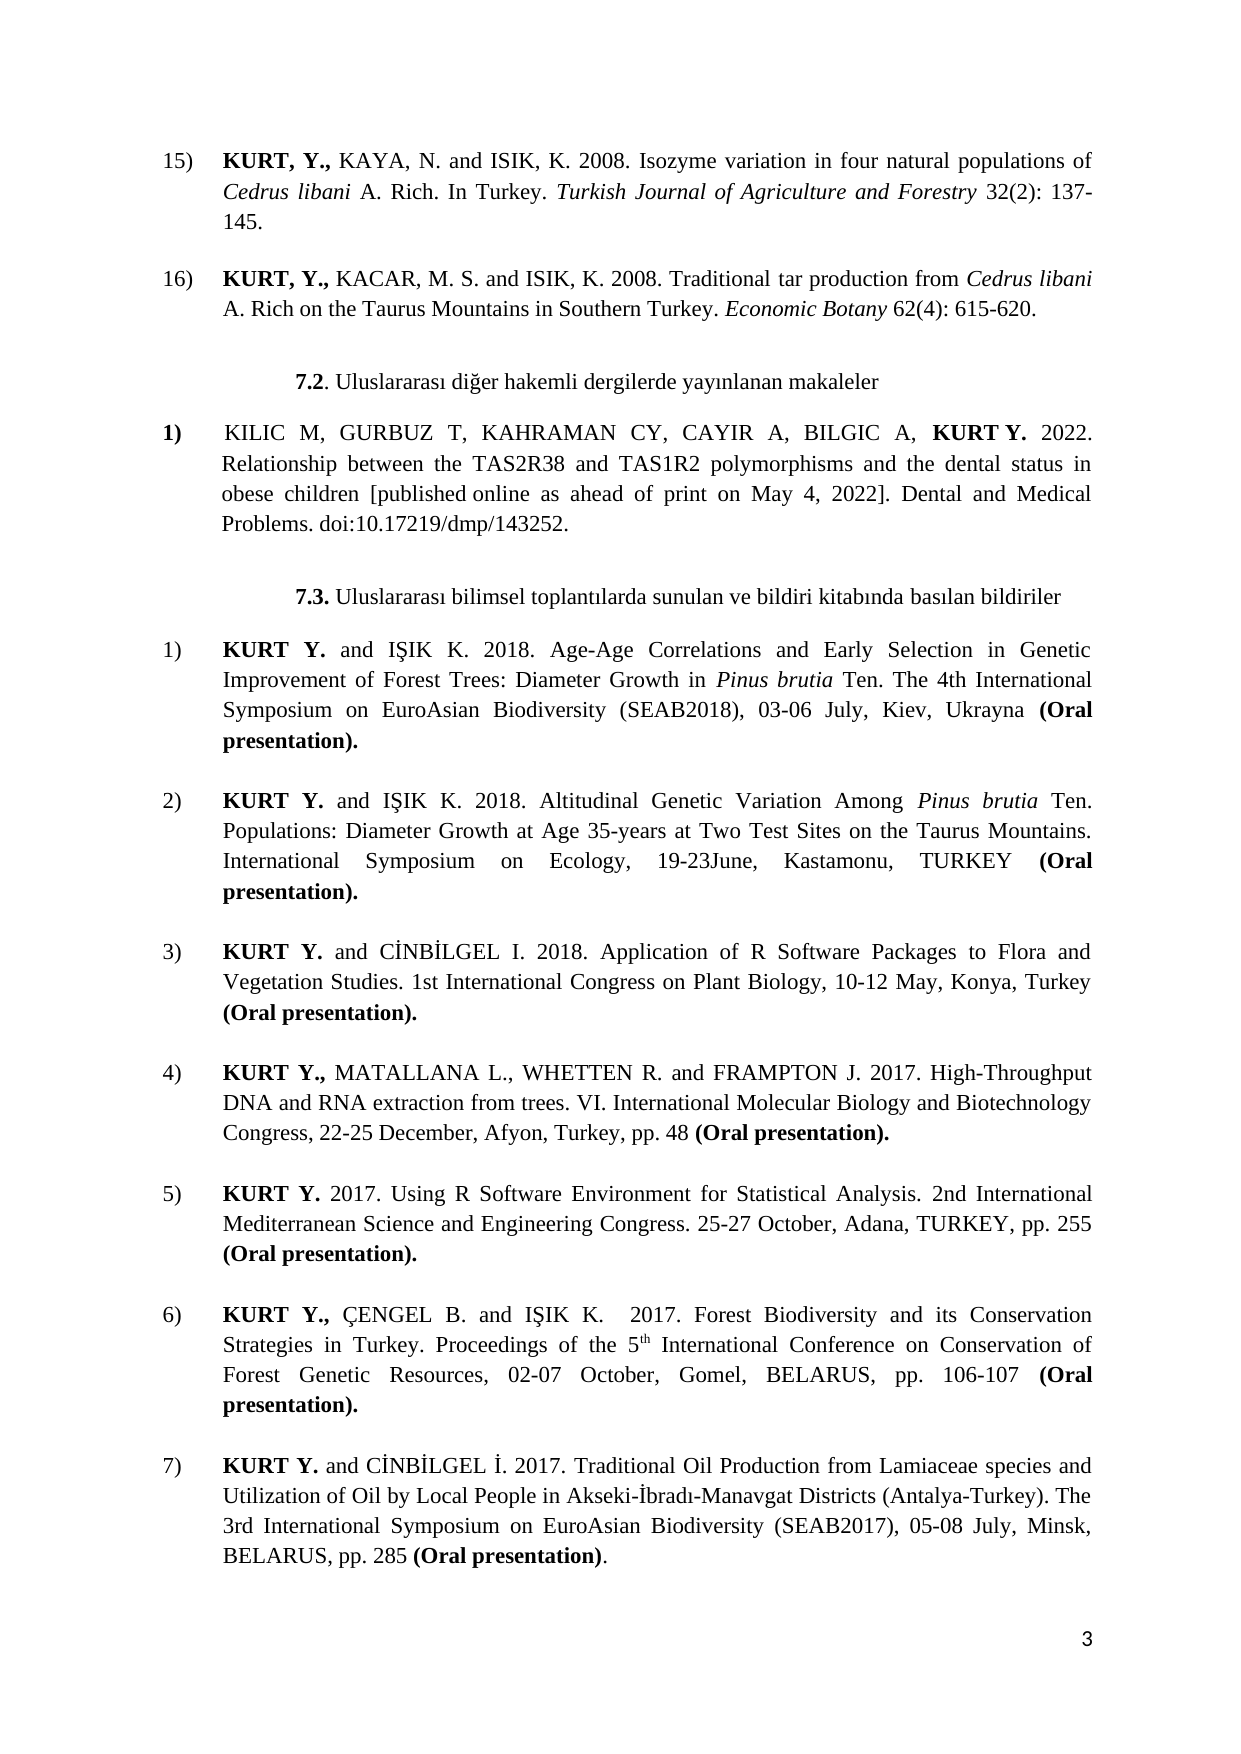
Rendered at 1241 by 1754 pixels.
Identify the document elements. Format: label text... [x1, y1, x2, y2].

list KURT, Y., KAYA, N. and ISIK, K. 2008. Isozyme variation in four natural populations of Cedrus libani A. Rich. In Turkey. Turkish Journal of Agriculture and Forestry 32(2): 137-145. [162, 148, 1093, 234]
list KURT, Y., KACAR, M. S. and ISIK, K. 2008. Traditional tar production from Cedrus libani A. Rich on the Taurus Mountains in Southern Turkey. Economic Botany 62(4): 615-620. [162, 264, 1093, 321]
list KURT Y. and IŞIK K. 2018. Age-Age Correlations and Early Selection in Genetic Improvement of Forest Trees: Diameter Growth in Pinus brutia Ten. The 4th International Symposium on EuroAsian Biodiversity (SEAB2018), 03-06 July, Kiev, Ukrayna (Oral presentation). [162, 636, 1093, 753]
text 7.2. Uluslararası diğer hakemli dergilerde yayınlanan makaleler [221, 368, 1093, 394]
text 1) KILIC M, GURBUZ T, KAHRAMAN CY, CAYIR A, BILGIC A, KURT Y. 2022. Relationship between the TAS2R38 and TAS1R2 polymorphisms and the dental status in obese children [published online as ahead of print on May 4, 2022]. Dental and Medical Problems. doi:10.17219/dmp/143252. [162, 419, 1093, 536]
list KURT Y., MATALLANA L., WHETTEN R. and FRAMPTON J. 2017. High-Throughput DNA and RNA extraction from trees. VI. International Molecular Biology and Biotechnology Congress, 22-25 December, Afyon, Turkey, pp. 48 (Oral presentation). [162, 1059, 1093, 1146]
list KURT Y. and CİNBİLGEL İ. 2017. Traditional Oil Production from Lamiaceae species and Utilization of Oil by Local People in Akseki-İbradı-Manavgat Districts (Antalya-Turkey). The 3rd International Symposium on EuroAsian Biodiversity (SEAB2017), 05-08 July, Minsk, BELARUS, pp. 285 (Oral presentation). [162, 1452, 1093, 1569]
list KURT Y. and CİNBİLGEL I. 2018. Application of R Software Packages to Flora and Vegetation Studies. 1st International Congress on Plant Biology, 10-12 May, Konya, Turkey (Oral presentation). [162, 938, 1093, 1025]
list KURT Y. and IŞIK K. 2018. Altitudinal Genetic Variation Among Pinus brutia Ten. Populations: Diameter Growth at Age 35-years at Two Test Sites on the Taurus Mountains. International Symposium on Ecology, 19-23June, Kastamonu, TURKEY (Oral presentation). [162, 787, 1093, 904]
text 7.3. Uluslararası bilimsel toplantılarda sunulan ve bildiri kitabında basılan bildiriler [221, 583, 1093, 610]
list KURT Y., ÇENGEL B. and IŞIK K. 2017. Forest Biodiversity and its Conservation Strategies in Turkey. Proceedings of the 5th International Conference on Conservation of Forest Genetic Resources, 02-07 October, Gomel, BELARUS, pp. 106-107 (Oral presentation). [162, 1301, 1093, 1418]
list KURT Y. 2017. Using R Software Environment for Statistical Analysis. 2nd International Mediterranean Science and Engineering Congress. 25-27 October, Adana, TURKEY, pp. 255 (Oral presentation). [162, 1180, 1093, 1267]
